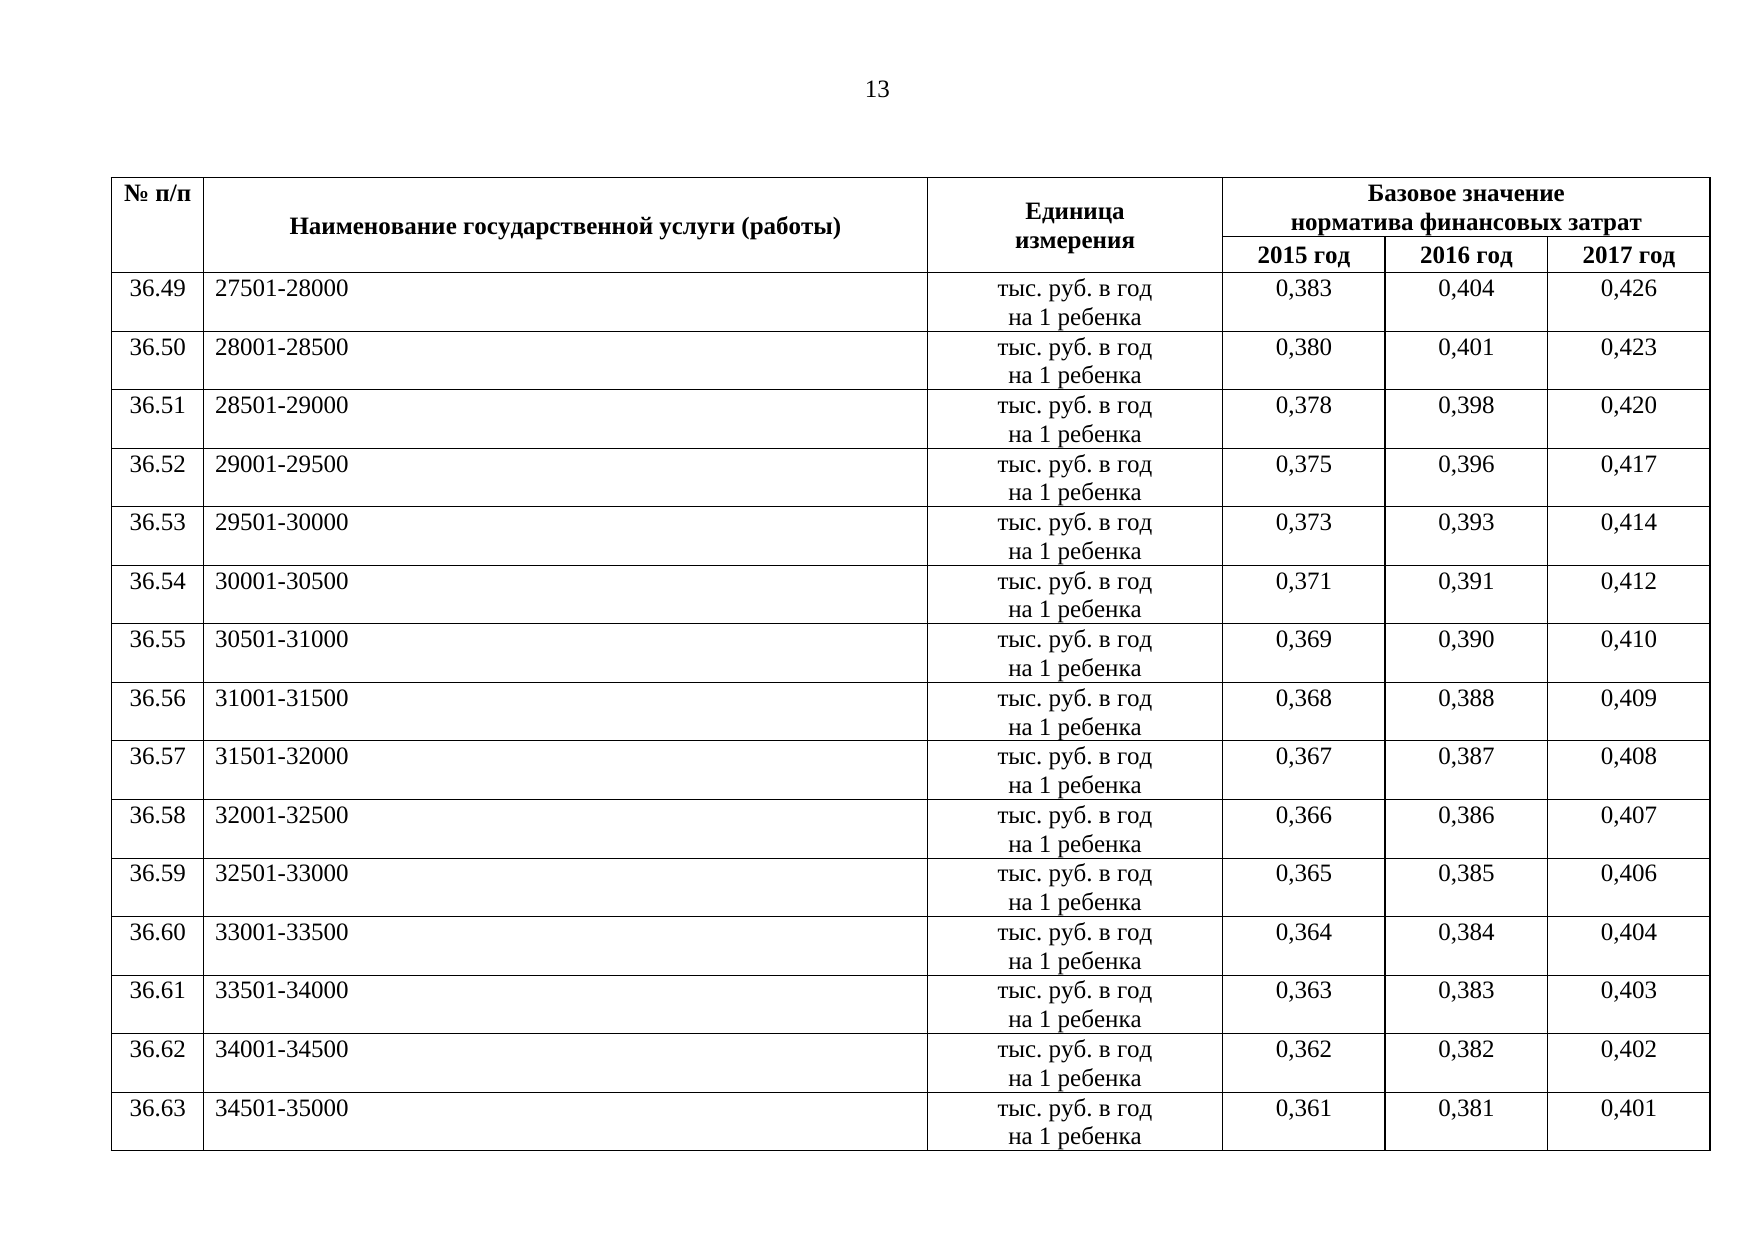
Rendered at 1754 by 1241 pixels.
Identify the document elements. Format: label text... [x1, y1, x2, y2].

table_cell 33001-33500 [204, 917, 927, 974]
table_cell 36.51 [112, 390, 203, 448]
table_cell 36.62 [112, 1034, 203, 1092]
table_cell 0,423 [1548, 332, 1709, 389]
table_header Наименование государственной услуги (работы) [204, 178, 927, 272]
table_cell 0,404 [1386, 273, 1547, 331]
table_cell тыс. руб. в год на 1 ребенка [928, 800, 1222, 857]
table_cell 2016 год [1386, 237, 1547, 272]
table_cell тыс. руб. в год на 1 ребенка [928, 917, 1222, 974]
table_cell 30001-30500 [204, 566, 927, 623]
table_cell 0,363 [1223, 976, 1384, 1033]
table_cell тыс. руб. в год на 1 ребенка [928, 273, 1222, 331]
table_cell 36.52 [112, 449, 203, 506]
table_cell 36.61 [112, 976, 203, 1033]
table_cell тыс. руб. в год на 1 ребенка [928, 1093, 1222, 1150]
table_cell 0,387 [1386, 741, 1547, 799]
table_cell 0,362 [1223, 1034, 1384, 1092]
table_cell 29001-29500 [204, 449, 927, 506]
table_cell 0,396 [1386, 449, 1547, 506]
table_cell 36.56 [112, 683, 203, 740]
table_cell 0,364 [1223, 917, 1384, 974]
table_cell 0,368 [1223, 683, 1384, 740]
table_cell 0,361 [1223, 1093, 1384, 1150]
table_cell 0,381 [1386, 1093, 1547, 1150]
table_cell 0,390 [1386, 624, 1547, 682]
table_cell 28501-29000 [204, 390, 927, 448]
table_cell тыс. руб. в год на 1 ребенка [928, 683, 1222, 740]
table_cell тыс. руб. в год на 1 ребенка [928, 566, 1222, 623]
table_cell тыс. руб. в год на 1 ребенка [928, 1034, 1222, 1092]
table_header Единица измерения [928, 178, 1222, 272]
table_cell 29501-30000 [204, 507, 927, 565]
table_cell 0,409 [1548, 683, 1709, 740]
table_cell 31001-31500 [204, 683, 927, 740]
table_cell 0,386 [1386, 800, 1547, 857]
table_cell тыс. руб. в год на 1 ребенка [928, 976, 1222, 1033]
table_header Базовое значение норматива финансовых затрат [1223, 178, 1709, 236]
table_cell 0,401 [1548, 1093, 1709, 1150]
table_cell тыс. руб. в год на 1 ребенка [928, 859, 1222, 916]
table_cell 0,371 [1223, 566, 1384, 623]
table_cell 31501-32000 [204, 741, 927, 799]
table_cell 0,366 [1223, 800, 1384, 857]
table_cell 0,406 [1548, 859, 1709, 916]
table_cell 0,426 [1548, 273, 1709, 331]
table_cell 0,401 [1386, 332, 1547, 389]
table_cell тыс. руб. в год на 1 ребенка [928, 390, 1222, 448]
table_cell 28001-28500 [204, 332, 927, 389]
table_cell 0,407 [1548, 800, 1709, 857]
table_cell 32501-33000 [204, 859, 927, 916]
table_cell 0,408 [1548, 741, 1709, 799]
table_cell 0,398 [1386, 390, 1547, 448]
table_cell 0,365 [1223, 859, 1384, 916]
table_cell 0,375 [1223, 449, 1384, 506]
table_cell тыс. руб. в год на 1 ребенка [928, 332, 1222, 389]
table_cell 0,403 [1548, 976, 1709, 1033]
table_cell 0,380 [1223, 332, 1384, 389]
table_cell 34501-35000 [204, 1093, 927, 1150]
table_cell тыс. руб. в год на 1 ребенка [928, 741, 1222, 799]
table_cell 36.50 [112, 332, 203, 389]
table_cell 36.57 [112, 741, 203, 799]
table_cell 2017 год [1548, 237, 1709, 272]
table_cell 0,414 [1548, 507, 1709, 565]
table_header № п/п [112, 178, 203, 272]
table_cell тыс. руб. в год на 1 ребенка [928, 624, 1222, 682]
table_cell 36.49 [112, 273, 203, 331]
table_cell 36.60 [112, 917, 203, 974]
table_cell 30501-31000 [204, 624, 927, 682]
table_cell 0,378 [1223, 390, 1384, 448]
table_cell 0,369 [1223, 624, 1384, 682]
table_cell 32001-32500 [204, 800, 927, 857]
table_cell 2015 год [1223, 237, 1384, 272]
table_cell 0,393 [1386, 507, 1547, 565]
table_cell 34001-34500 [204, 1034, 927, 1092]
table_cell 0,367 [1223, 741, 1384, 799]
table_cell 0,388 [1386, 683, 1547, 740]
table_cell 0,410 [1548, 624, 1709, 682]
table_cell 0,412 [1548, 566, 1709, 623]
table_cell 0,383 [1223, 273, 1384, 331]
table_cell 36.54 [112, 566, 203, 623]
table_cell 36.63 [112, 1093, 203, 1150]
table_cell 0,384 [1386, 917, 1547, 974]
table_cell 36.53 [112, 507, 203, 565]
table_cell 0,383 [1386, 976, 1547, 1033]
table_cell 0,391 [1386, 566, 1547, 623]
table_cell 0,373 [1223, 507, 1384, 565]
table_cell тыс. руб. в год на 1 ребенка [928, 449, 1222, 506]
table_cell 0,385 [1386, 859, 1547, 916]
table_cell 27501-28000 [204, 273, 927, 331]
table_cell 36.55 [112, 624, 203, 682]
table_cell тыс. руб. в год на 1 ребенка [928, 507, 1222, 565]
table_cell 0,420 [1548, 390, 1709, 448]
table_cell 0,417 [1548, 449, 1709, 506]
table_cell 0,402 [1548, 1034, 1709, 1092]
table_cell 36.58 [112, 800, 203, 857]
table_cell 33501-34000 [204, 976, 927, 1033]
table_cell 0,382 [1386, 1034, 1547, 1092]
table_cell 36.59 [112, 859, 203, 916]
table_cell 0,404 [1548, 917, 1709, 974]
